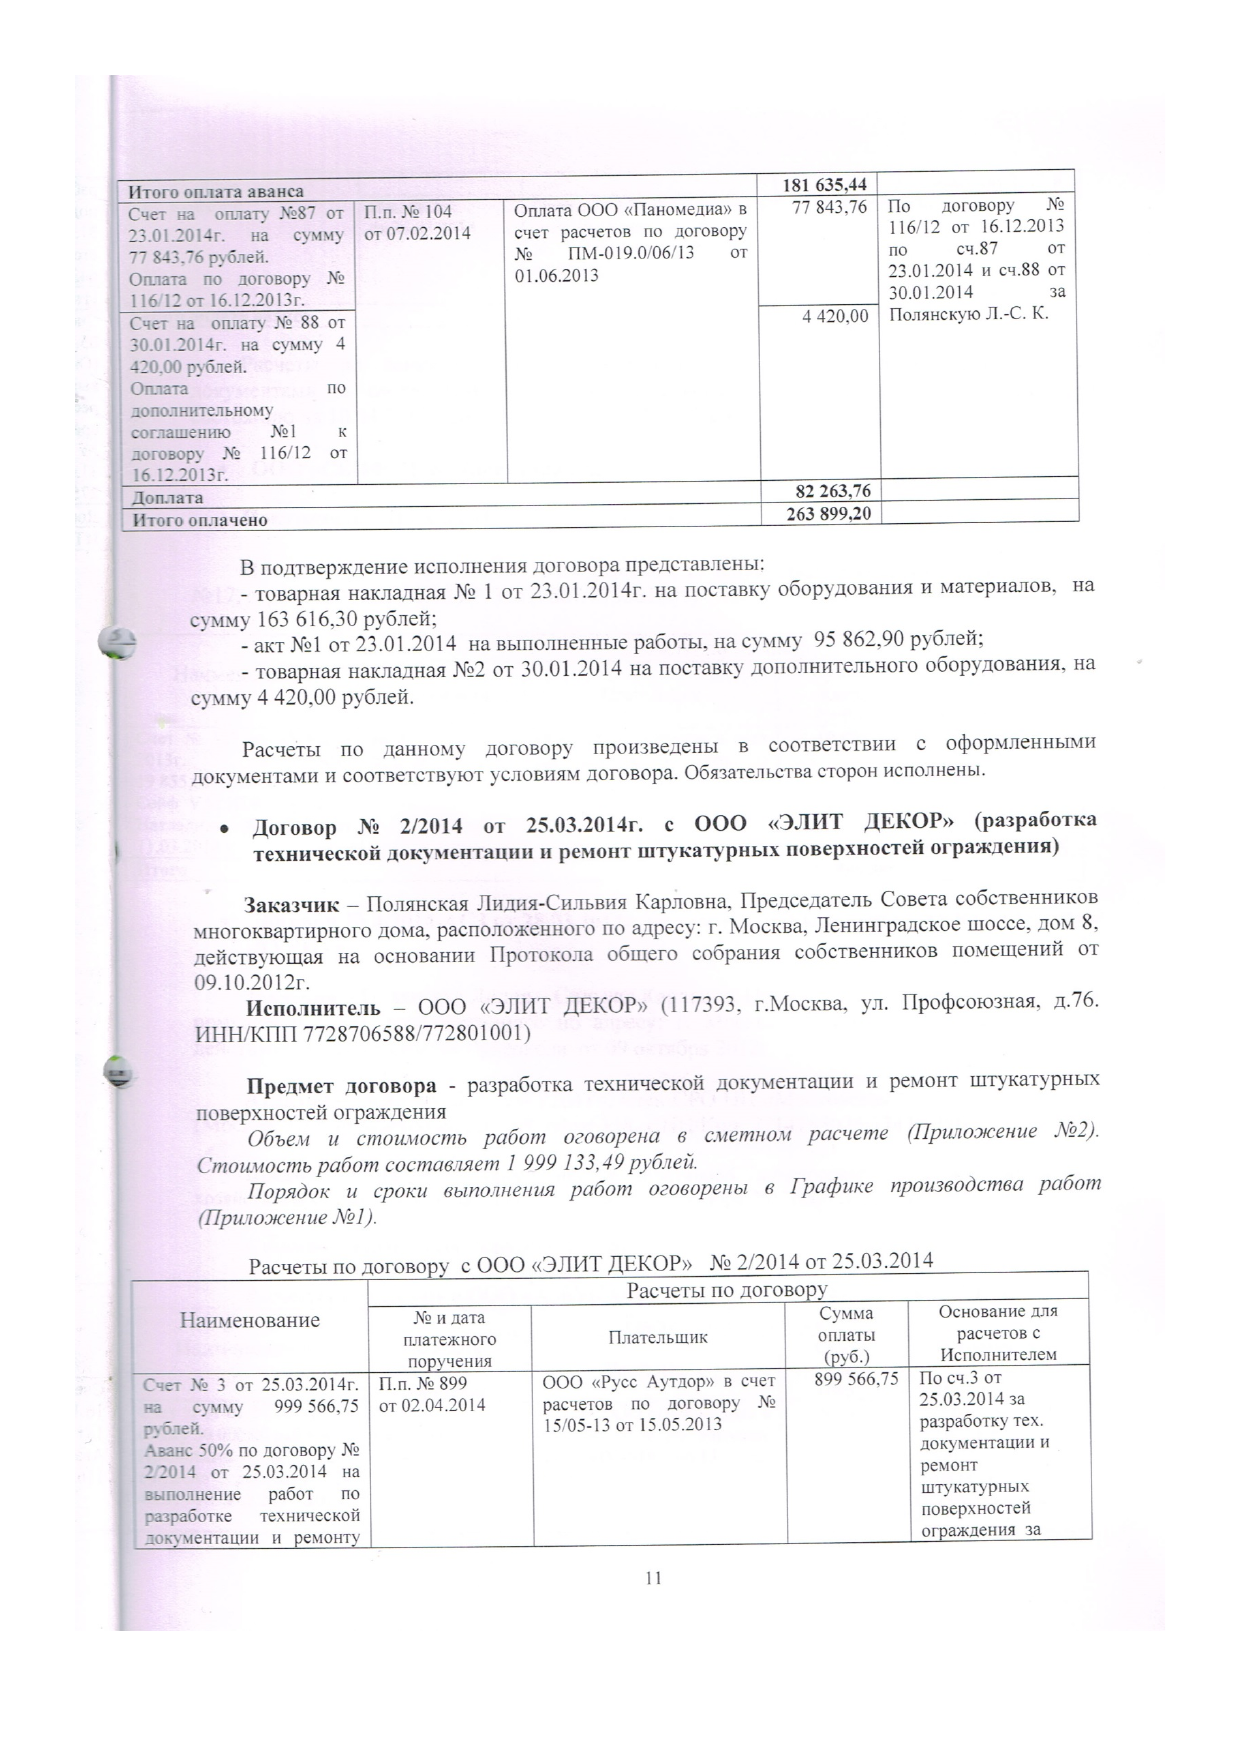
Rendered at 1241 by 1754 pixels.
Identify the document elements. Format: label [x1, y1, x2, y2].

picture [75, 75, 1166, 1631]
